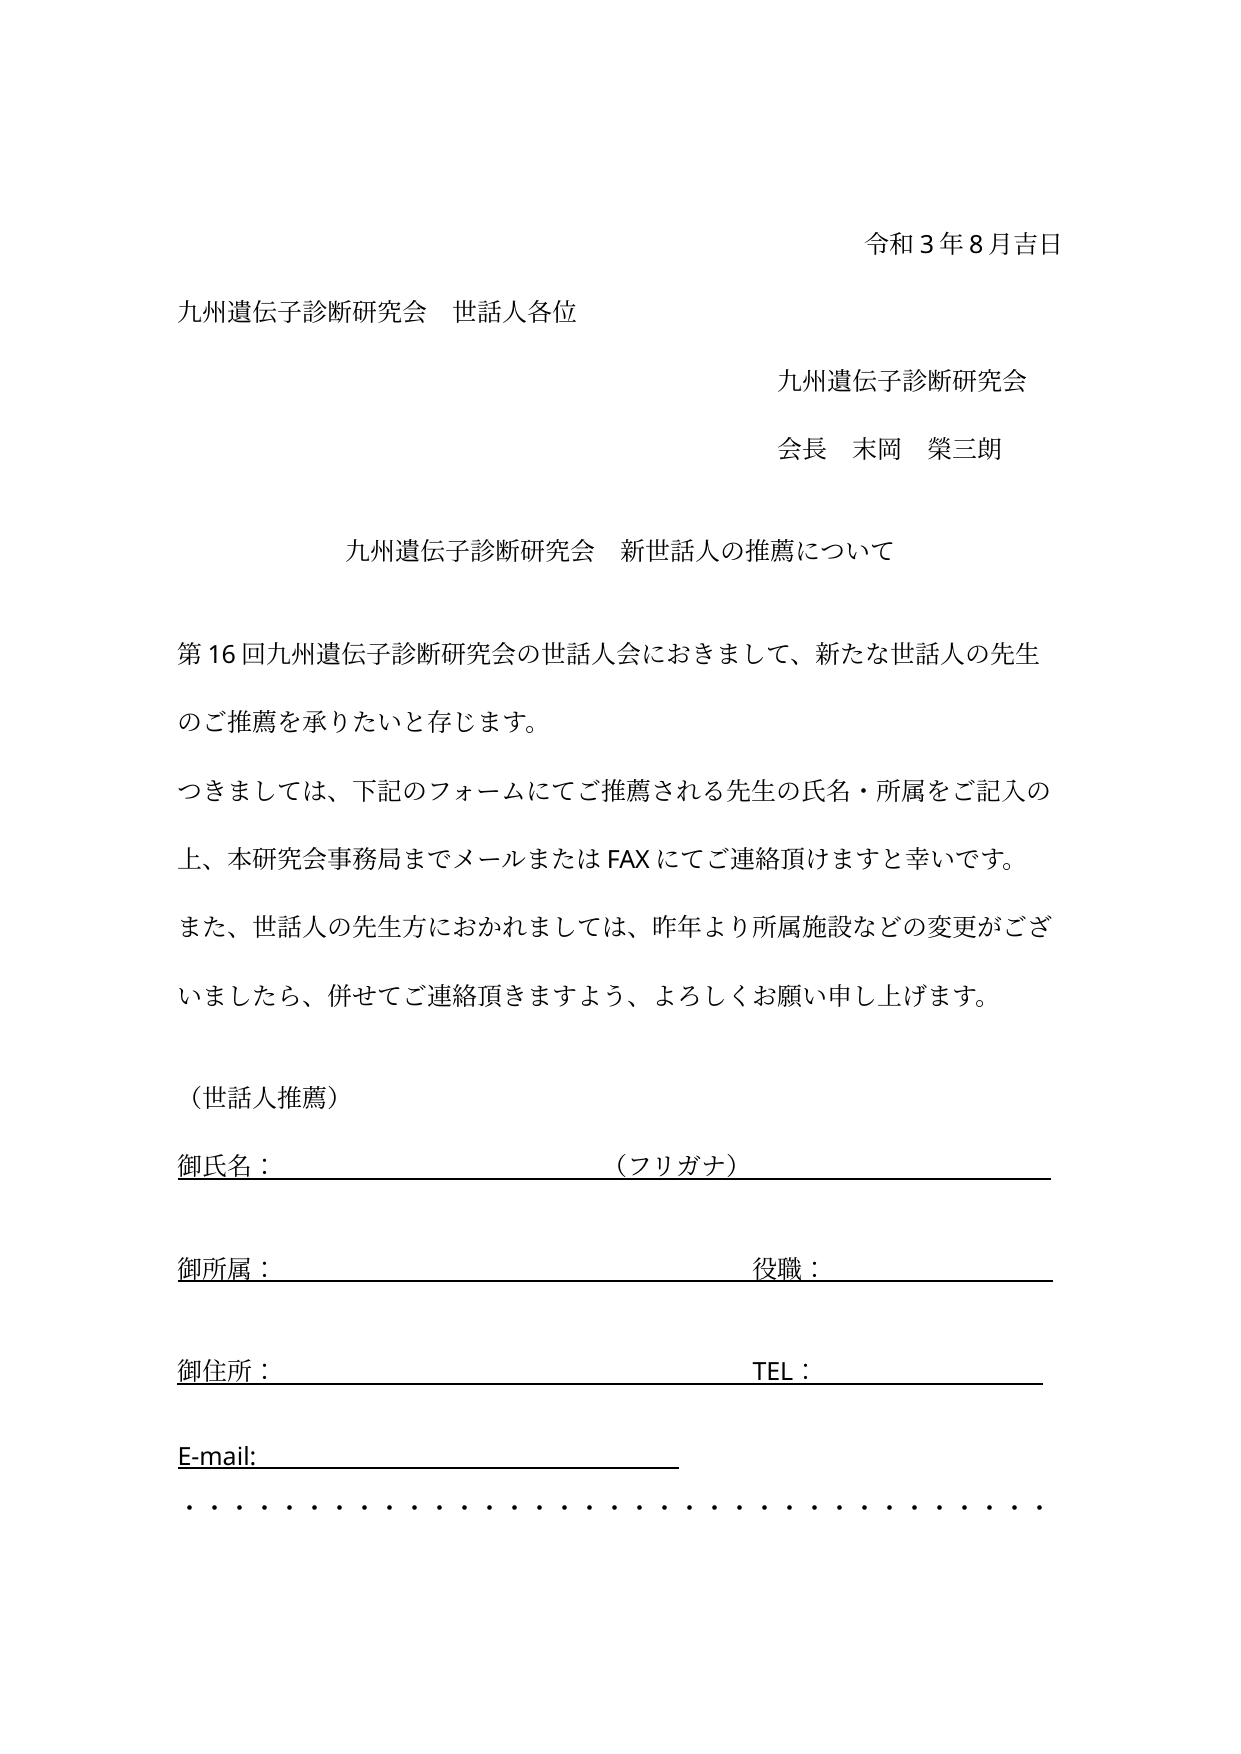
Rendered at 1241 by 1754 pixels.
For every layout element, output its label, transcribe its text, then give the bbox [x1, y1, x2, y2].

text また、世話人の先生方におかれましては、昨年より所属施設などの変更がございましたら、併せてご連絡頂きますよう、よろしくお願い申し上げます。 [177, 892, 1063, 1028]
text ・・・・・・・・・・・・・・・・・・・・・・・・・・・・・・・・・・・ [177, 1473, 1063, 1541]
text 御氏名： （フリガナ） [177, 1131, 1063, 1199]
text 九州遺伝子診断研究会 [677, 345, 1063, 413]
text 九州遺伝子診断研究会 世話人各位 [177, 277, 1063, 345]
text 九州遺伝子診断研究会 新世話人の推薦について [177, 516, 1063, 584]
text つきましては、下記のフォームにてご推薦される先生の氏名・所属をご記入の上、本研究会事務局までメールまたはFAXにてご連絡頂けますと幸いです。 [177, 755, 1063, 892]
text （世話人推薦） [177, 1063, 1063, 1131]
text E-mail: [177, 1438, 1063, 1473]
text 第16回九州遺伝子診断研究会の世話人会におきまして、新たな世話人の先生のご推薦を承りたいと存じます。 [177, 618, 1063, 755]
text 令和3年8月吉日 [177, 208, 1063, 277]
text 御住所： TEL： [177, 1336, 1063, 1404]
text 会長 末岡 榮三朗 [677, 413, 1063, 482]
text 御所属： 役職： [177, 1233, 1063, 1302]
